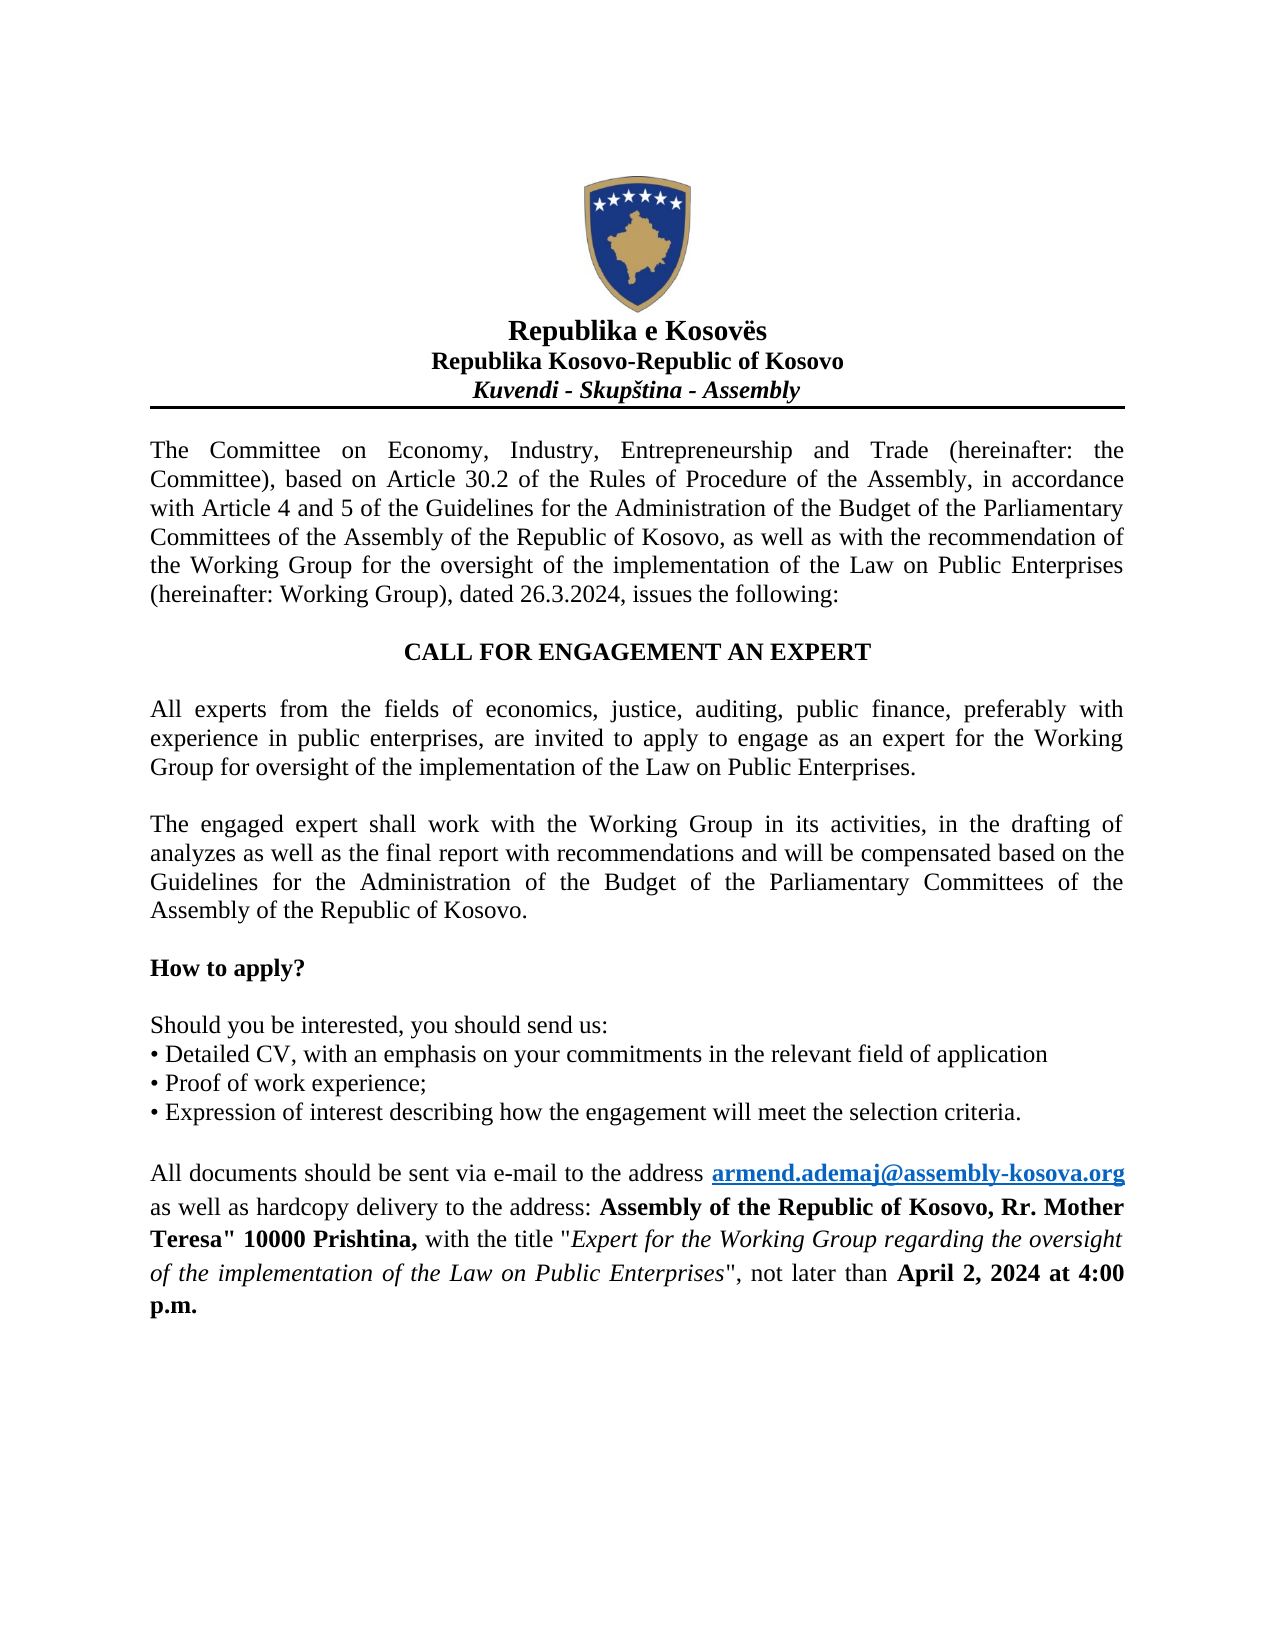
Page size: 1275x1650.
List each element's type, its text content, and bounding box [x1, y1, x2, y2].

text • Proof of work experience; [150, 1068, 1125, 1097]
text All experts from the fields of economics, justice, auditing, public finance, preferably with experience in public enterprises, are invited to apply to engage as an expert for the Working Group for oversight of the implementation of the Law on Public Enterprises. [150, 694, 1125, 781]
text • Expression of interest describing how the engagement will meet the selection criteria. [150, 1097, 1125, 1126]
text Kuvendi - Skupština - Assembly [150, 375, 1125, 406]
text Republika Kosovo-Republic of Kosovo [150, 346, 1125, 375]
text How to apply? [150, 953, 1125, 982]
text Republika e Kosovës [150, 313, 1125, 346]
picture [584, 176, 691, 313]
text • Detailed CV, with an emphasis on your commitments in the relevant field of application [150, 1039, 1125, 1068]
text Should you be interested, you should send us: [150, 1011, 1125, 1039]
text The engaged expert shall work with the Working Group in its activities, in the drafting of analyzes as well as the final report with recommendations and will be compensated based on the Guidelines for the Administration of the Budget of the Parliamentary Committees of the Assembly of the Republic of Kosovo. [150, 809, 1125, 924]
text CALL FOR ENGAGEMENT AN EXPERT [150, 637, 1125, 666]
text The Committee on Economy, Industry, Entrepreneurship and Trade (hereinafter: the Committee), based on Article 30.2 of the Rules of Procedure of the Assembly, in accordance with Article 4 and 5 of the Guidelines for the Administration of the Budget of the Parliamentary Committees of the Assembly of the Republic of Kosovo, as well as with the recommendation of the Working Group for the oversight of the implementation of the Law on Public Enterprises (hereinafter: Working Group), dated 26.3.2024, issues the following: [150, 436, 1125, 608]
text All documents should be sent via e-mail to the address armend.ademaj@assembly-kosova.org as well as hardcopy delivery to the address: Assembly of the Republic of Kosovo, Rr. Mother Teresa" 10000 Prishtina, with the title "Expert for the Working Group regarding the oversight of the implementation of the Law on Public Enterprises", not later than April 2, 2024 at 4:00 p.m. [150, 1158, 1125, 1319]
